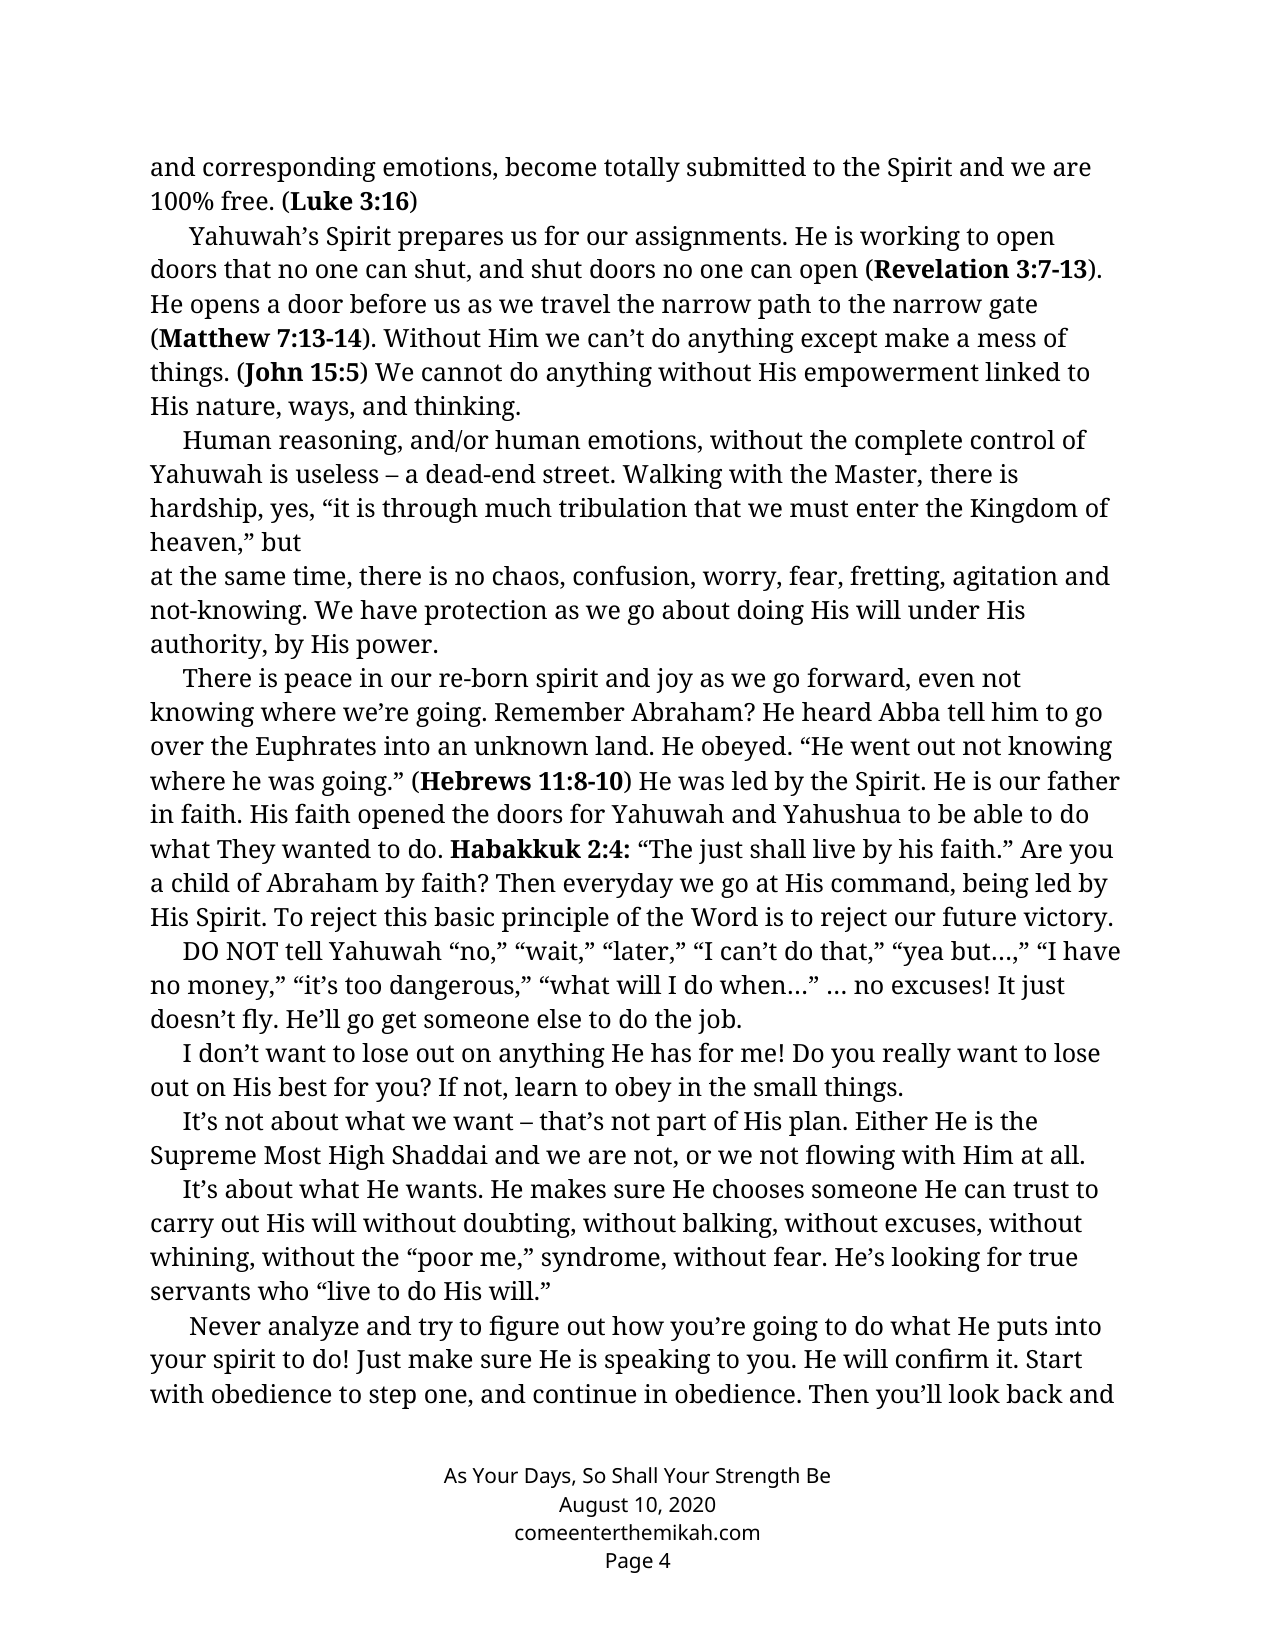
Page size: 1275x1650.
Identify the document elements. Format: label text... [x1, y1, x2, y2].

text It’s not about what we want – that’s not part of His plan. Either He is the Supreme Most High Shaddai and we are not, or we not flowing with Him at all. [150, 1104, 1125, 1172]
text at the same time, there is no chaos, confusion, worry, fear, fretting, agitation and not-knowing. We have protection as we go about doing His will under His authority, by His power. [439, 559, 1125, 661]
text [150, 1308, 1125, 1410]
text It’s about what He wants. He makes sure He chooses someone He can trust to carry out His will without doubting, without balking, without excuses, without whining, without the “poor me,” syndrome, without fear. He’s looking for true servants who “live to do His will.” [150, 1172, 1125, 1308]
text I don’t want to lose out on anything He has for me! Do you really want to lose out on His best for you? If not, learn to obey in the small things. [150, 1036, 1125, 1104]
text Yahuwah’s Spirit prepares us for our assignments. He is working to open doors that no one can shut, and shut doors no one can open (Revelation 3:7-13). He opens a door before us as we travel the narrow path to the narrow gate (Matthew 7:13-14). Without Him we can’t do anything except make a mess of things. (John 15:5) We cannot do anything without His empowerment linked to His nature, ways, and thinking. [150, 218, 1125, 422]
text DO NOT tell Yahuwah “no,” “wait,” “later,” “I can’t do that,” “yea but…,” “I have no money,” “it’s too dangerous,” “what will I do when…” … no excuses! It just doesn’t fly. He’ll go get someone else to do the job. [150, 933, 1125, 1036]
text Human reasoning, and/or human emotions, without the complete control of Yahuwah is useless – a dead-end street. Walking with the Master, there is hardship, yes, “it is through much tribulation that we must enter the Kingdom of heaven,” but [150, 422, 1125, 559]
